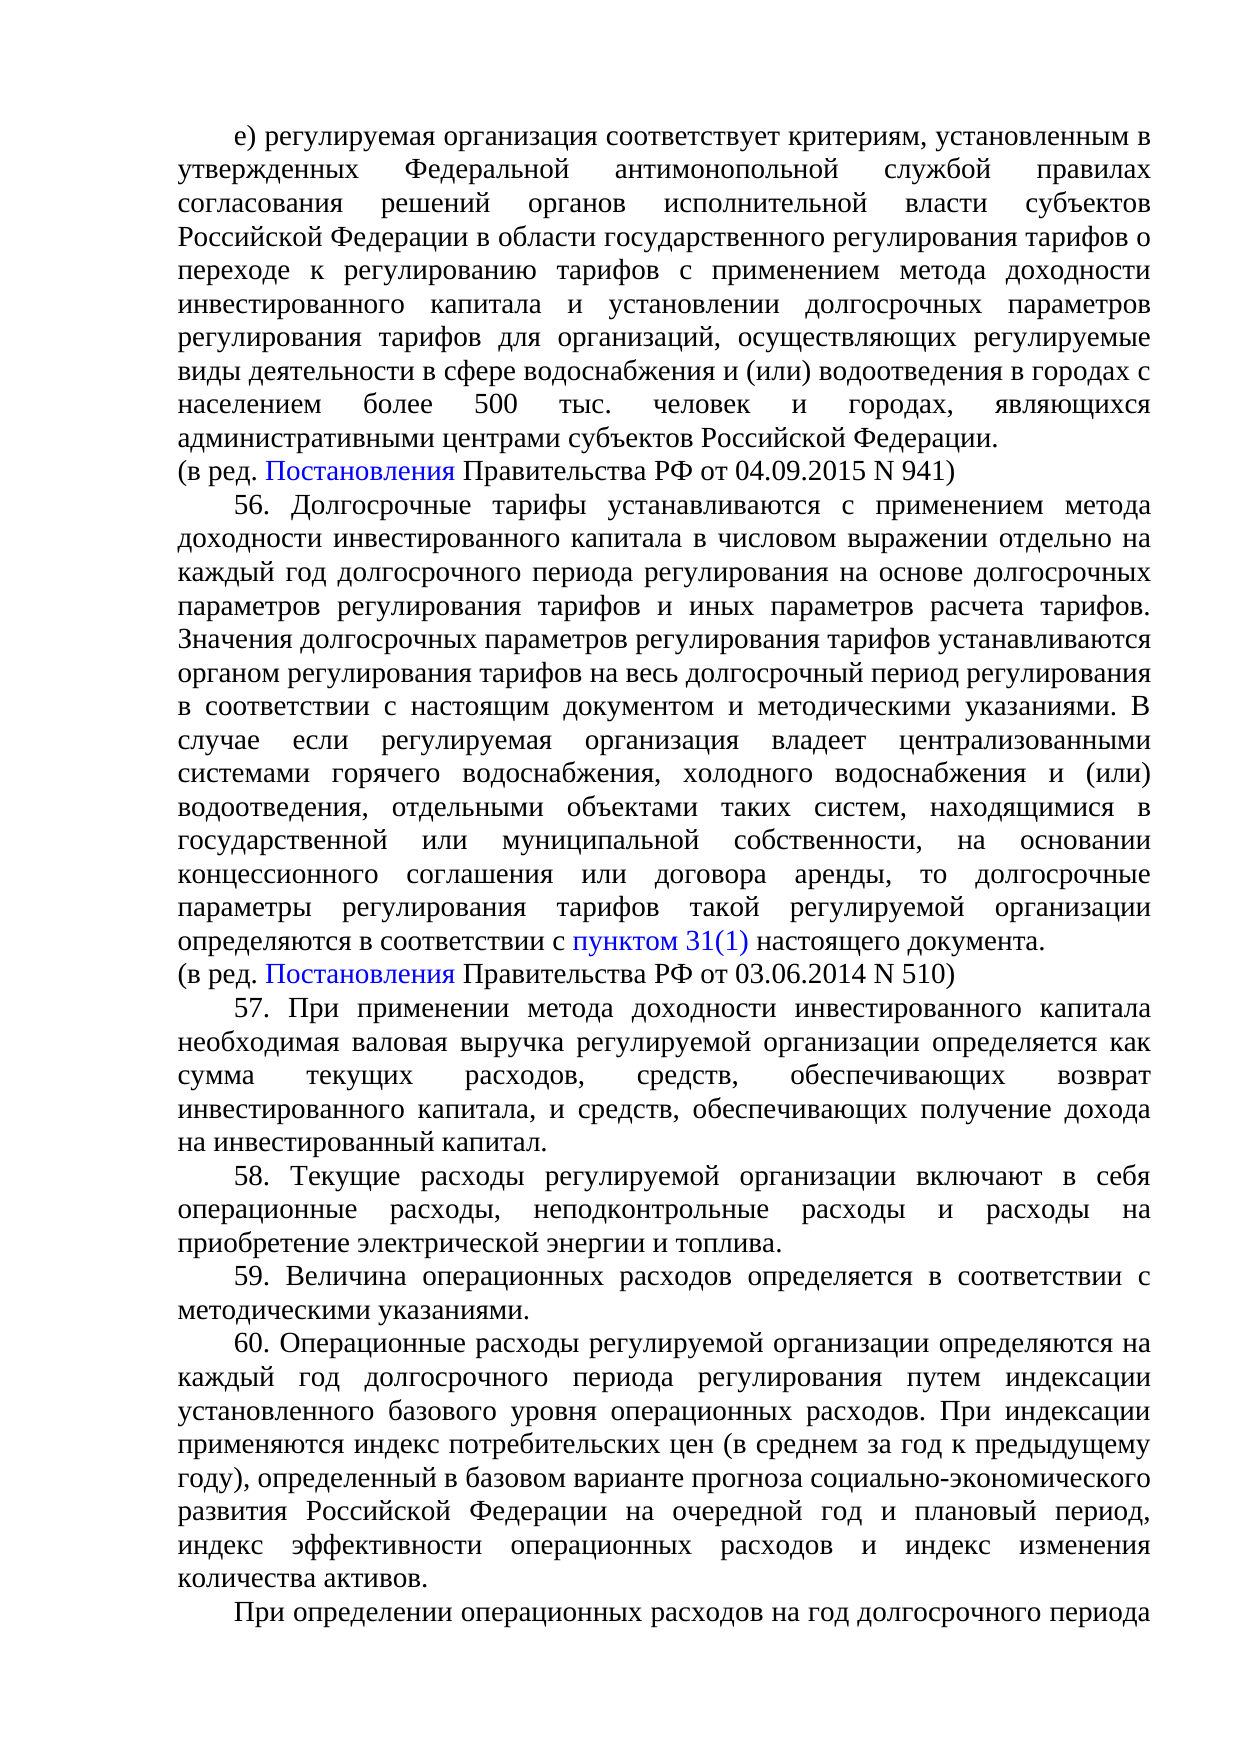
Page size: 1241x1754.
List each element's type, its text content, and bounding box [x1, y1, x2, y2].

text е) регулируемая организация соответствует критериям, установленным в утвержденных Федеральной антимонопольной службой правилах согласования решений органов исполнительной власти субъектов Российской Федерации в области государственного регулирования тарифов о переходе к регулированию тарифов с применением метода доходности инвестированного капитала и установлении долгосрочных параметров регулирования тарифов для организаций, осуществляющих регулируемые виды деятельности в сфере водоснабжения и (или) водоотведения в городах с населением более 500 тыс. человек и городах, являющихся административными центрами субъектов Российской Федерации. [177, 118, 1152, 453]
text 60. Операционные расходы регулируемой организации определяются на каждый год долгосрочного периода регулирования путем индексации установленного базового уровня операционных расходов. При индексации применяются индекс потребительских цен (в среднем за год к предыдущему году), определенный в базовом варианте прогноза социально-экономического развития Российской Федерации на очередной год и плановый период, индекс эффективности операционных расходов и индекс изменения количества активов. [177, 1326, 1152, 1594]
text 59. Величина операционных расходов определяется в соответствии с методическими указаниями. [177, 1258, 1152, 1326]
text 57. При применении метода доходности инвестированного капитала необходимая валовая выручка регулируемой организации определяется как сумма текущих расходов, средств, обеспечивающих возврат инвестированного капитала, и средств, обеспечивающих получение дохода на инвестированный капитал. [177, 990, 1152, 1158]
text (в ред. Постановления Правительства РФ от 03.06.2014 N 510) [177, 957, 1152, 990]
text (в ред. Постановления Правительства РФ от 04.09.2015 N 941) [177, 453, 1152, 487]
text 58. Текущие расходы регулируемой организации включают в себя операционные расходы, неподконтрольные расходы и расходы на приобретение электрической энергии и топлива. [177, 1158, 1152, 1258]
text 56. Долгосрочные тарифы устанавливаются с применением метода доходности инвестированного капитала в числовом выражении отдельно на каждый год долгосрочного периода регулирования на основе долгосрочных параметров регулирования тарифов и иных параметров расчета тарифов. Значения долгосрочных параметров регулирования тарифов устанавливаются органом регулирования тарифов на весь долгосрочный период регулирования в соответствии с настоящим документом и методическими указаниями. В случае если регулируемая организация владеет централизованными системами горячего водоснабжения, холодного водоснабжения и (или) водоотведения, отдельными объектами таких систем, находящимися в государственной или муниципальной собственности, на основании концессионного соглашения или договора аренды, то долгосрочные параметры регулирования тарифов такой регулируемой организации определяются в соответствии с пунктом 31(1) настоящего документа. [177, 487, 1152, 957]
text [177, 1594, 1152, 1627]
